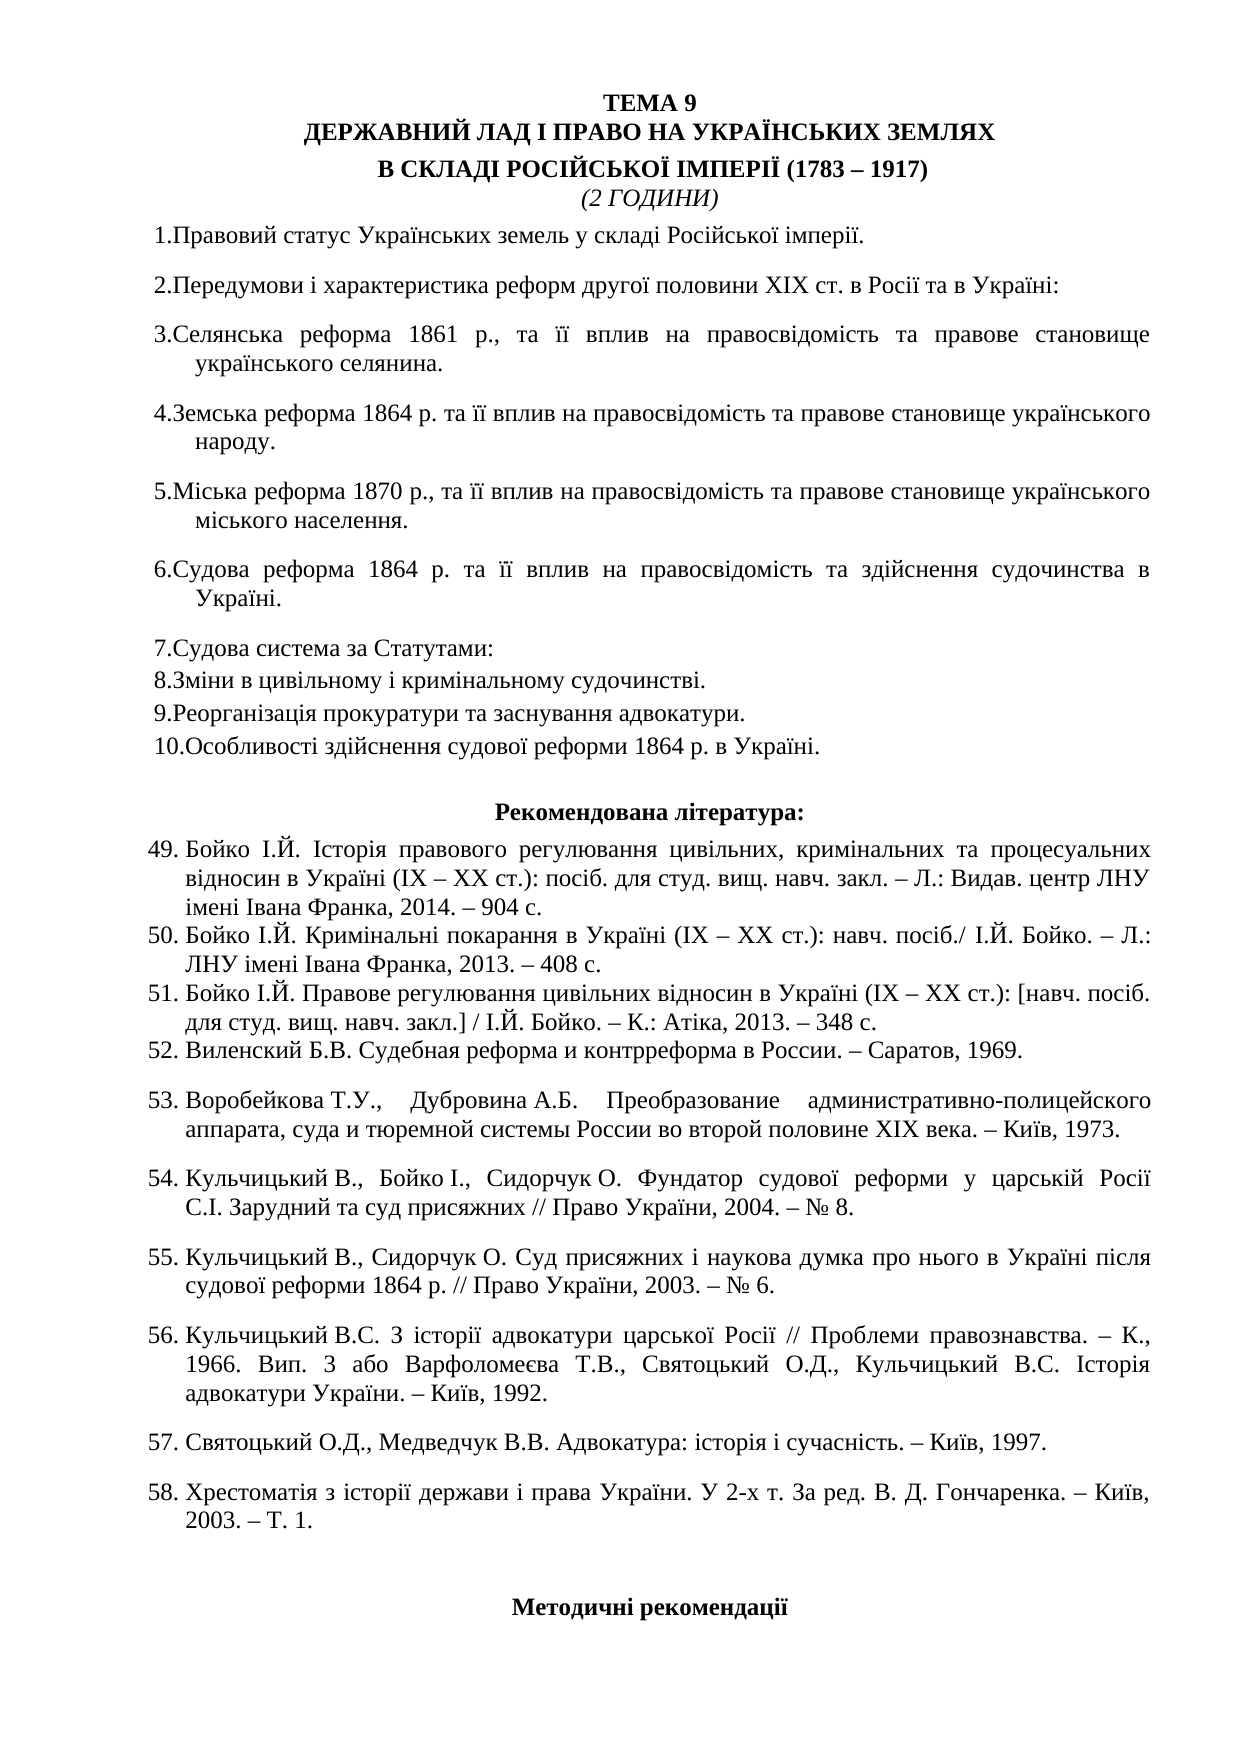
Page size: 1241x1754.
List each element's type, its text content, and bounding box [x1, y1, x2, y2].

list 10.Особливості здійснення судової реформи 1864 р. в Україні. [153, 731, 1152, 760]
list 8.Зміни в цивільному і кримінальному судочинстві. [153, 666, 1152, 694]
list 9.Реорганізація прокуратури та заснування адвокатури. [153, 698, 1152, 727]
text Тема 9 ДЕРЖАВНИЙ ЛАД І ПРАВО НА УКРАЇНСЬКИХ ЗЕМЛЯХ [148, 88, 1152, 146]
text Методичні рекомендації [148, 1592, 1152, 1621]
list Бойко І.Й. Правове регулювання цивільних відносин в Україні (ІХ – ХХ ст.): [навч. посіб. для студ. вищ. навч. закл.] / І.Й. Бойко. – К.: Атіка, 2013. – 348 с. [148, 978, 1152, 1036]
list 5.Міська реформа 1870 р., та її вплив на правосвідомість та правове становище українського міського населення. [153, 476, 1152, 533]
text В СКЛАДІ РОСІЙСЬКОЇ ІМПЕРІЇ (1783 – 1917) (2 години) [148, 154, 1152, 212]
list Кульчицький В.С. З історії адвокатури царської Росії // Проблеми правознавства. – К., 1966. Вип. 3 або Варфоломеєва Т.В., Святоцький О.Д., Кульчицький В.С. Історія адвокатури України. – Київ, 1992. [148, 1320, 1152, 1406]
text Рекомендована література: [148, 797, 1152, 826]
list 3.Селянська реформа 1861 р., та її вплив на правосвідомість та правове становище українського селянина. [153, 319, 1152, 377]
list 6.Судова реформа 1864 р. та її вплив на правосвідомість та здійснення судочинства в Україні. [153, 554, 1152, 612]
list Кульчицький В., Сидорчук О. Суд присяжних і наукова думка про нього в Україні після судової реформи 1864 р. // Право України, 2003. – № 6. [148, 1242, 1152, 1299]
list Кульчицький В., Бойко І., Сидорчук О. Фундатор судової реформи у царській Росії С.І. Зарудний та суд присяжних // Право України, 2004. – № 8. [148, 1163, 1152, 1221]
list 2.Передумови і характеристика реформ другої половини ХІХ ст. в Росії та в Україні: [153, 270, 1152, 298]
list Виленский Б.В. Судебная реформа и контрреформа в России. – Саратов, 1969. [148, 1036, 1152, 1064]
list 4.Земська реформа 1864 р. та її вплив на правосвідомість та правове становище українського народу. [153, 398, 1152, 455]
list Бойко І.Й. Кримінальні покарання в Україні (ІХ – ХХ ст.): навч. посіб./ І.Й. Бойко. – Л.: ЛНУ імені Івана Франка, 2013. – 408 с. [148, 921, 1152, 978]
list 7.Судова система за Статутами: [153, 633, 1152, 661]
list Бойко І.Й. Історія правового регулювання цивільних, кримінальних та процесуальних відносин в Україні (ІХ – ХХ ст.): посіб. для студ. вищ. навч. закл. – Л.: Видав. центр ЛНУ імені Івана Франка, 2014. – 904 с. [148, 834, 1152, 921]
list Святоцький О.Д., Медведчук В.В. Адвокатура: історія і сучасність. – Київ, 1997. [148, 1427, 1152, 1456]
list Воробейкова Т.У., Дубровина А.Б. Преобразование административно-полицейского аппарата, суда и тюремной системы России во второй половине XIX века. – Київ, 1973. [148, 1085, 1152, 1143]
list 1.Правовий статус Українських земель у складі Російської імперії. [153, 220, 1152, 249]
list Хрестоматія з історії держави і права України. У 2-х т. За ред. В. Д. Гончаренка. – Київ, 2003. – Т. 1. [148, 1477, 1152, 1534]
